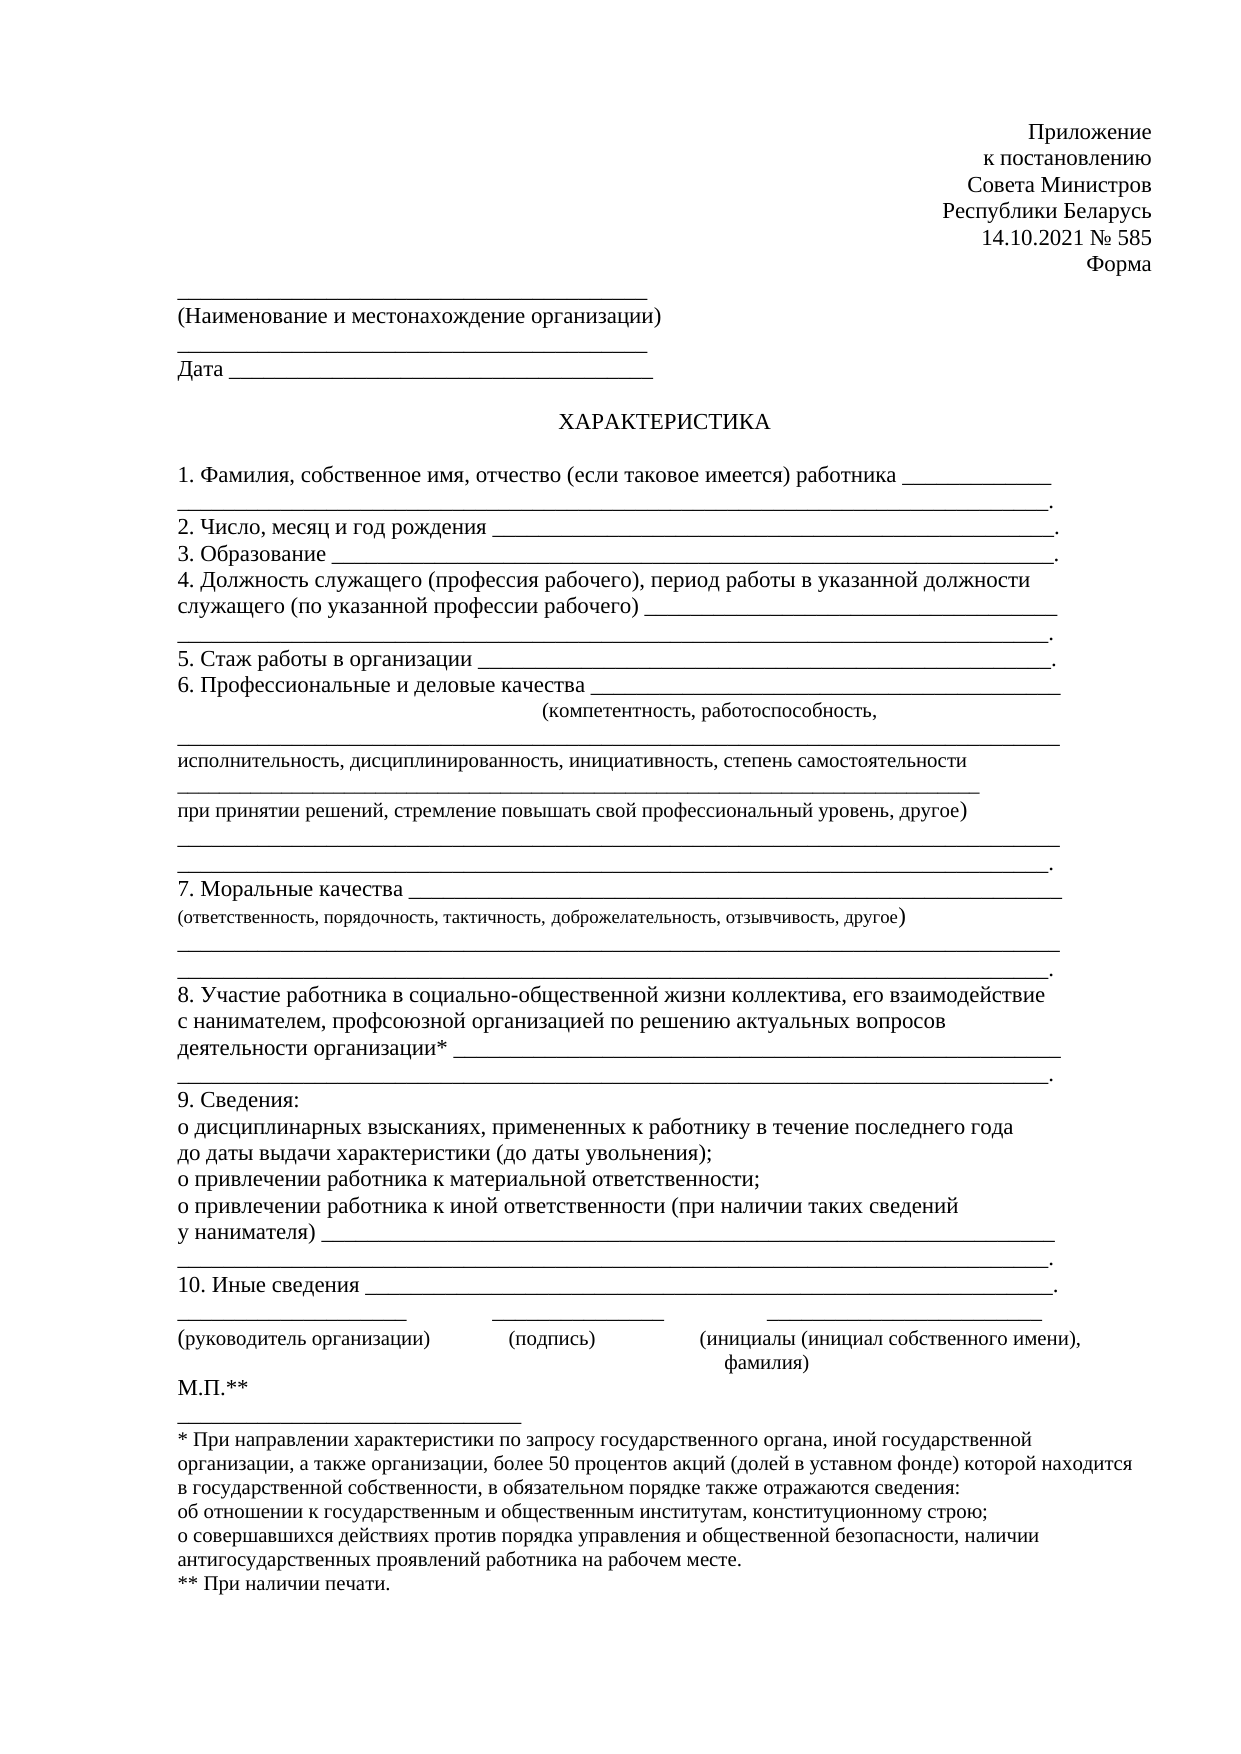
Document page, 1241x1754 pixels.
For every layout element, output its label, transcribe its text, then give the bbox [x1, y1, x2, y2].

text 9. Сведения: [177, 1086, 1152, 1113]
text о дисциплинарных взысканиях, примененных к работнику в течение последнего года [177, 1113, 1152, 1139]
text 7. Моральные качества _________________________________________________________ [177, 876, 1152, 902]
text 10. Иные сведения ____________________________________________________________. [177, 1271, 1152, 1297]
text _____________________________________________________________________________ [177, 823, 1152, 849]
text при принятии решений, стремление повышать свой профессиональный уровень, другое) [177, 796, 1152, 823]
text Дата _____________________________________ [177, 355, 1152, 382]
text исполнительность, дисциплинированность, инициативность, степень самостоятельности [177, 748, 1152, 772]
text 6. Профессиональные и деловые качества _________________________________________ [177, 672, 1152, 698]
text деятельности организации* _____________________________________________________ [177, 1034, 1152, 1060]
text 8. Участие работника в социально-общественной жизни коллектива, его взаимодействие [177, 981, 1152, 1007]
text (Наименование и местонахождение организации) [177, 303, 1152, 329]
text ** При наличии печати. [177, 1571, 1152, 1595]
text ____________________________________________________________________________. [177, 619, 1152, 645]
text (компетентность, работоспособность, [177, 698, 1152, 722]
text к постановлению [177, 144, 1152, 171]
text Республики Беларусь [177, 197, 1152, 223]
text 3. Образование _______________________________________________________________. [177, 540, 1152, 566]
text (руководитель организации) (подпись) (инициалы (инициал собственного имени), [177, 1323, 1152, 1350]
text у нанимателя) ________________________________________________________________ [177, 1218, 1152, 1244]
text о привлечении работника к материальной ответственности; [177, 1165, 1152, 1192]
text 2. Число, месяц и год рождения _________________________________________________. [177, 513, 1152, 540]
text ХАРАКТЕРИСТИКА [177, 408, 1152, 434]
text ____________________________________________________________________________. [177, 954, 1152, 981]
text М.П.** [177, 1374, 1152, 1400]
text 1. Фамилия, собственное имя, отчество (если таковое имеется) работника _____________ [177, 461, 1152, 487]
text ____________________________________________________________________________. [177, 849, 1152, 876]
text Форма [177, 250, 1152, 276]
text ____________________________________________________________________________. [177, 1244, 1152, 1271]
text ____________________________________________________________________________. [177, 1060, 1152, 1086]
text _____________________________________________________________________________ [177, 928, 1152, 954]
text ____________________ _______________ ________________________ [177, 1297, 1152, 1323]
text в государственной собственности, в обязательном порядке также отражаются сведения: [177, 1475, 1152, 1499]
text (ответственность, порядочность, тактичность, доброжелательность, отзывчивость, другое) [177, 902, 1152, 928]
text служащего (по указанной профессии рабочего) ____________________________________ [177, 592, 1152, 619]
text Приложение [177, 118, 1152, 144]
text антигосударственных проявлений работника на рабочем месте. [177, 1547, 1152, 1571]
text организации, а также организации, более 50 процентов акций (долей в уставном фонде) которой находится [177, 1451, 1152, 1475]
text Совета Министров [177, 171, 1152, 197]
text 5. Стаж работы в организации __________________________________________________. [177, 645, 1152, 672]
text ____________________________________________________________________________. [177, 487, 1152, 513]
text с нанимателем, профсоюзной организацией по решению актуальных вопросов [177, 1007, 1152, 1034]
text 4. Должность служащего (профессия рабочего), период работы в указанной должности [177, 566, 1152, 592]
text _________________________________________ [177, 329, 1152, 355]
text _____________________________________________________________________________ [177, 722, 1152, 748]
text _____________________________________________________________________________ [177, 772, 1152, 796]
text * При направлении характеристики по запросу государственного органа, иной государственной [177, 1427, 1152, 1451]
text 14.10.2021 № 585 [177, 223, 1152, 250]
text фамилия) [177, 1350, 1152, 1374]
text о совершавшихся действиях против порядка управления и общественной безопасности, наличии [177, 1523, 1152, 1547]
text ______________________________ [177, 1400, 1152, 1427]
text об отношении к государственным и общественным институтам, конституционному строю; [177, 1499, 1152, 1523]
text до даты выдачи характеристики (до даты увольнения); [177, 1139, 1152, 1165]
text о привлечении работника к иной ответственности (при наличии таких сведений [177, 1192, 1152, 1218]
text _________________________________________ [177, 276, 1152, 303]
